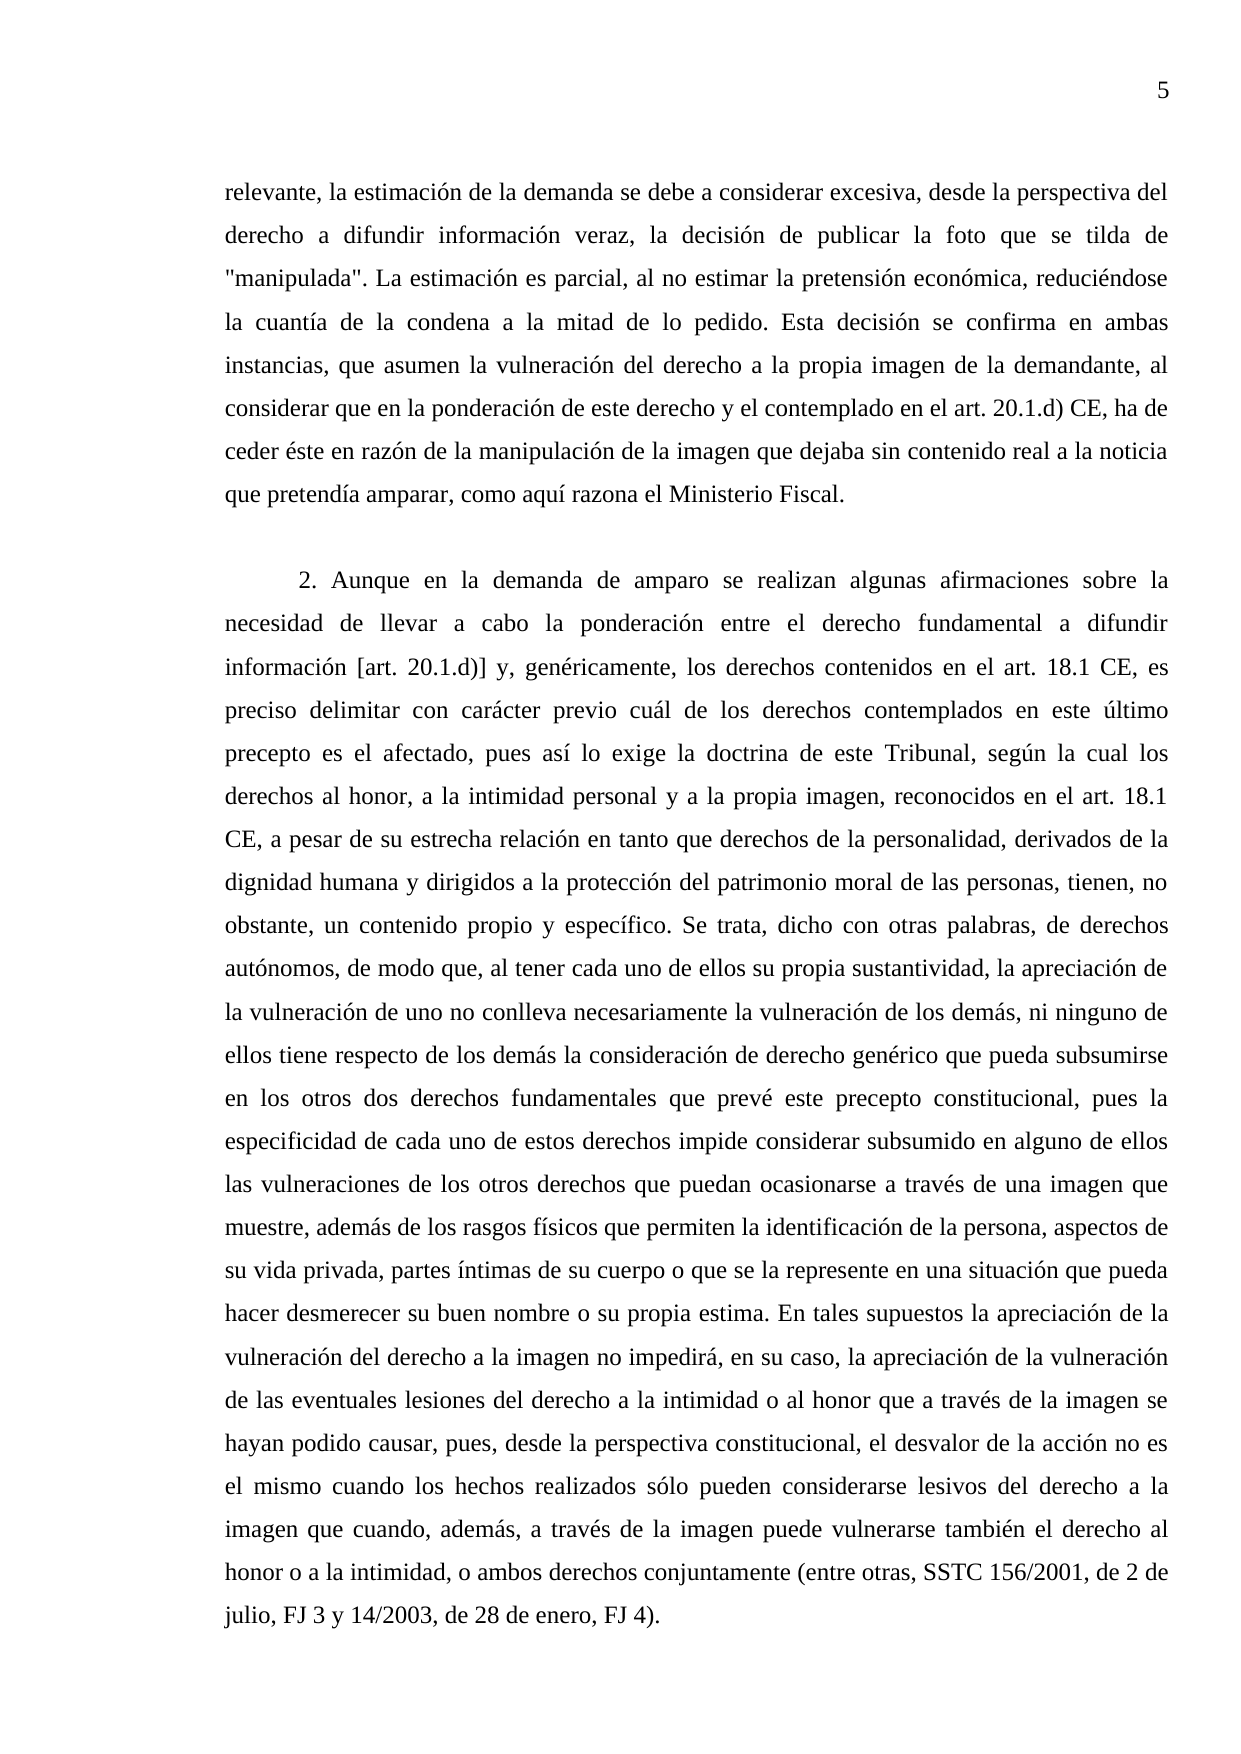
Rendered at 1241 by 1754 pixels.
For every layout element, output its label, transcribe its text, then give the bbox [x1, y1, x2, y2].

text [224, 177, 1169, 508]
text 2. Aunque en la demanda de amparo se realizan algunas afirmaciones sobre la necesidad de llevar a cabo la ponderación entre el derecho fundamental a difundir información [art. 20.1.d)] y, genéricamente, los derechos contenidos en el art. 18.1 CE, es preciso delimitar con carácter previo cuál de los derechos contemplados en este último precepto es el afectado, pues así lo exige la doctrina de este Tribunal, según la cual los derechos al honor, a la intimidad personal y a la propia imagen, reconocidos en el art. 18.1 CE, a pesar de su estrecha relación en tanto que derechos de la personalidad, derivados de la dignidad humana y dirigidos a la protección del patrimonio moral de las personas, tienen, no obstante, un contenido propio y específico. Se trata, dicho con otras palabras, de derechos autónomos, de modo que, al tener cada uno de ellos su propia sustantividad, la apreciación de la vulneración de uno no conlleva necesariamente la vulneración de los demás, ni ninguno de ellos tiene respecto de los demás la consideración de derecho genérico que pueda subsumirse en los otros dos derechos fundamentales que prevé este precepto constitucional, pues la especificidad de cada uno de estos derechos impide considerar subsumido en alguno de ellos las vulneraciones de los otros derechos que puedan ocasionarse a través de una imagen que muestre, además de los rasgos físicos que permiten la identificación de la persona, aspectos de su vida privada, partes íntimas de su cuerpo o que se la represente en una situación que pueda hacer desmerecer su buen nombre o su propia estima. En tales supuestos la apreciación de la vulneración del derecho a la imagen no impedirá, en su caso, la apreciación de la vulneración de las eventuales lesiones del derecho a la intimidad o al honor que a través de la imagen se hayan podido causar, pues, desde la perspectiva constitucional, el desvalor de la acción no es el mismo cuando los hechos realizados sólo pueden considerarse lesivos del derecho a la imagen que cuando, además, a través de la imagen puede vulnerarse también el derecho al honor o a la intimidad, o ambos derechos conjuntamente (entre otras, SSTC 156/2001, de 2 de julio, FJ 3 y 14/2003, de 28 de enero, FJ 4). [224, 565, 1169, 1629]
